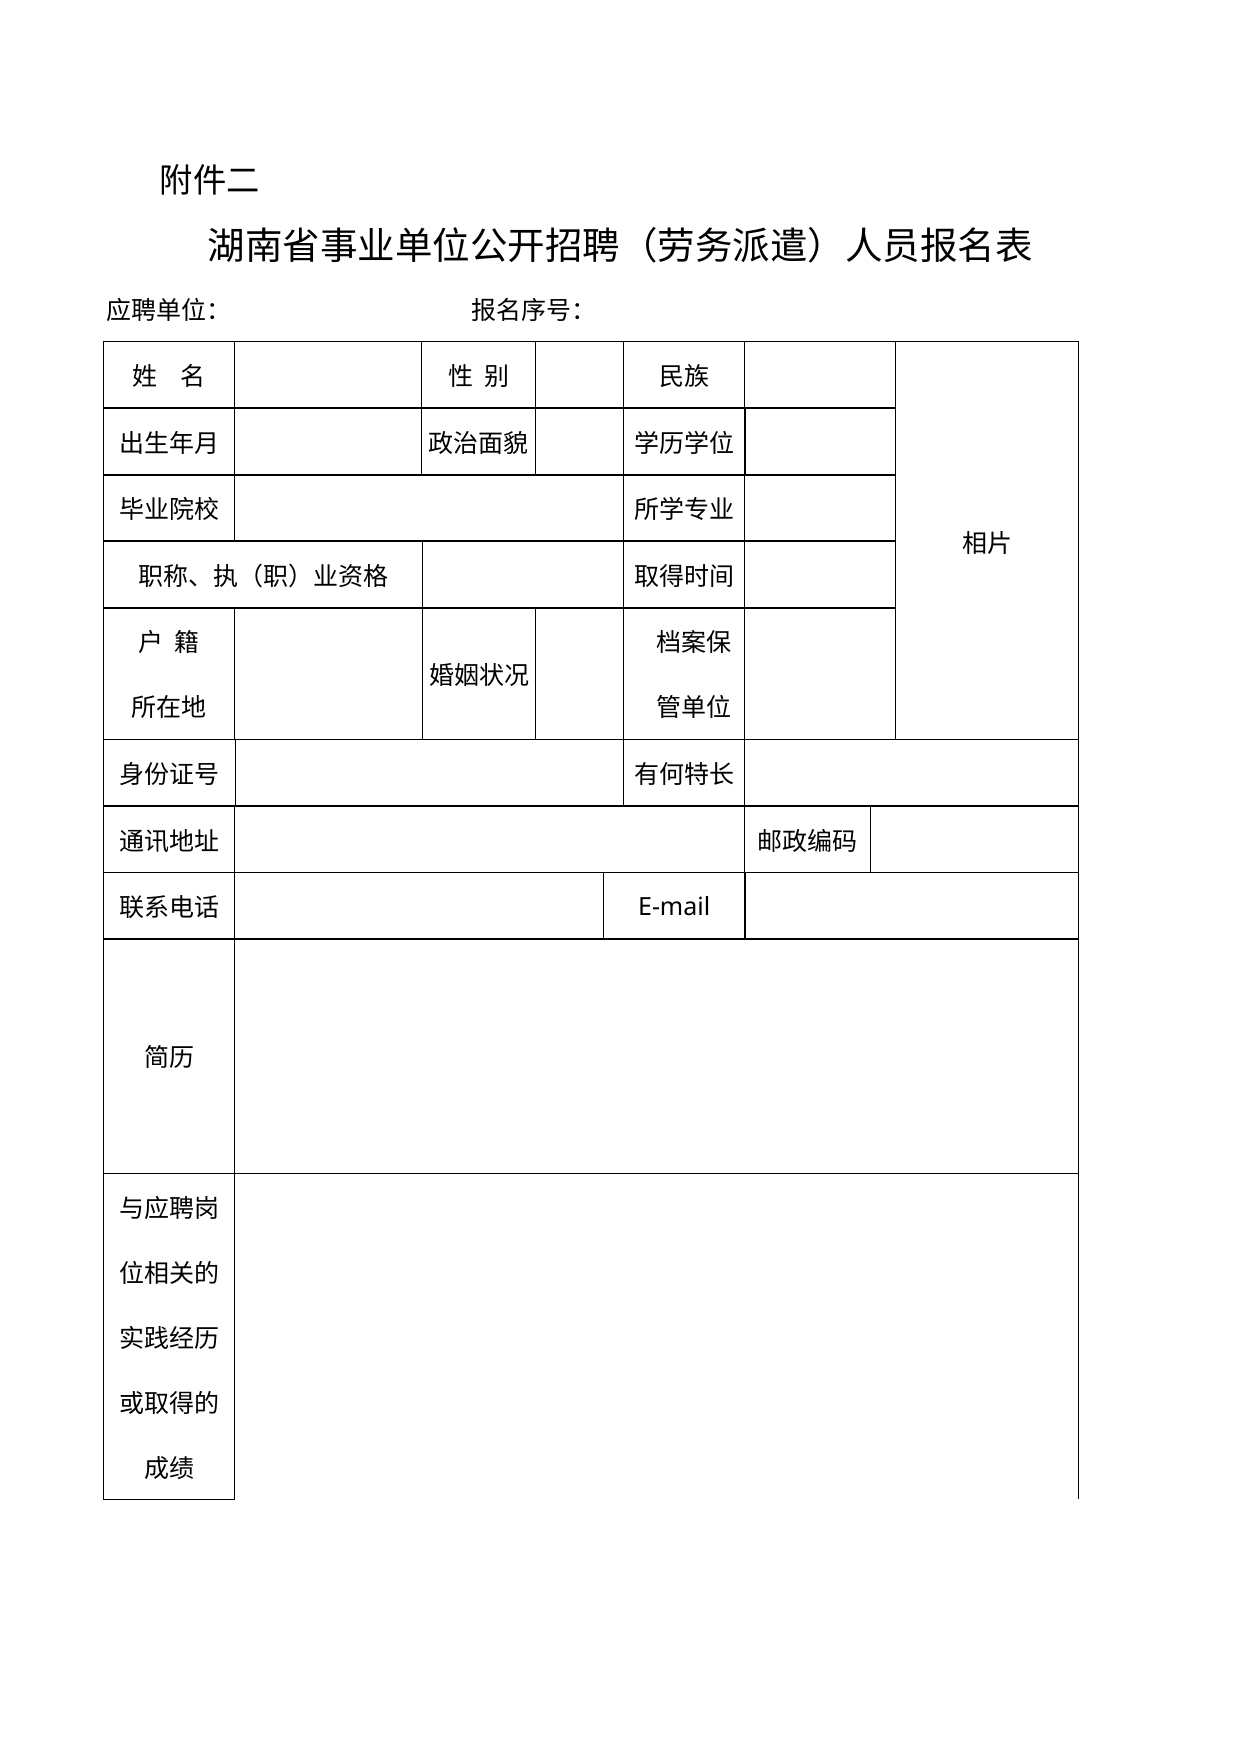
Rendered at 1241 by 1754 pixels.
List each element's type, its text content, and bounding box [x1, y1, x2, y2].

table_cell 邮政编码 [745, 807, 870, 872]
table_cell [896, 607, 1078, 738]
table_cell [746, 873, 1078, 938]
table_cell [235, 1174, 1078, 1499]
table_cell [235, 609, 422, 738]
table_cell [536, 609, 623, 738]
table_cell [235, 940, 1078, 1172]
table_cell [236, 740, 623, 805]
table_cell 民族 [624, 342, 744, 407]
table_cell 档案保 管单位 [624, 609, 744, 738]
table_cell 联系电话 [104, 873, 234, 938]
table_cell 简历 [104, 940, 234, 1172]
table_cell E-mail [604, 873, 744, 938]
table_cell [235, 409, 421, 474]
table_cell 学历学位 [624, 409, 744, 474]
text 附件二 [159, 146, 1081, 211]
table_cell [871, 807, 1078, 872]
table_cell [235, 873, 603, 938]
table_cell 相片 [896, 474, 1078, 607]
table_cell [745, 476, 895, 540]
table_cell [745, 542, 895, 607]
table_cell 出生年月 [104, 409, 234, 474]
table_cell 与应聘岗位相关的实践经历或取得的成绩 [104, 1174, 234, 1499]
table_cell 身份证号 [104, 740, 235, 805]
table_cell 取得时间 [624, 542, 744, 607]
table_cell 职称、执（职）业资格 [104, 542, 422, 607]
table_cell [745, 609, 895, 738]
table_cell [235, 807, 744, 872]
table_cell [746, 409, 895, 474]
table_header 应聘单位： 报名序号： [103, 276, 1078, 341]
table_cell [536, 409, 623, 474]
table_cell [423, 542, 623, 607]
text 湖南省事业单位公开招聘（劳务派遣）人员报名表 [159, 211, 1081, 276]
table_cell 婚姻状况 [423, 609, 535, 738]
table_cell 性 别 [422, 342, 535, 407]
table_cell 有何特长 [624, 740, 744, 805]
table_cell 政治面貌 [422, 409, 535, 474]
table_cell [235, 476, 623, 540]
table_cell [536, 342, 623, 407]
table_cell [745, 740, 1078, 805]
table_cell 毕业院校 [104, 476, 234, 540]
table_cell 户 籍 所在地 [104, 609, 234, 738]
table_cell 通讯地址 [104, 807, 234, 872]
table_cell 所学专业 [624, 476, 744, 540]
table_cell [745, 342, 895, 407]
table_cell 姓 名 [104, 342, 234, 407]
table_cell [235, 342, 421, 407]
table_cell [896, 342, 1078, 474]
